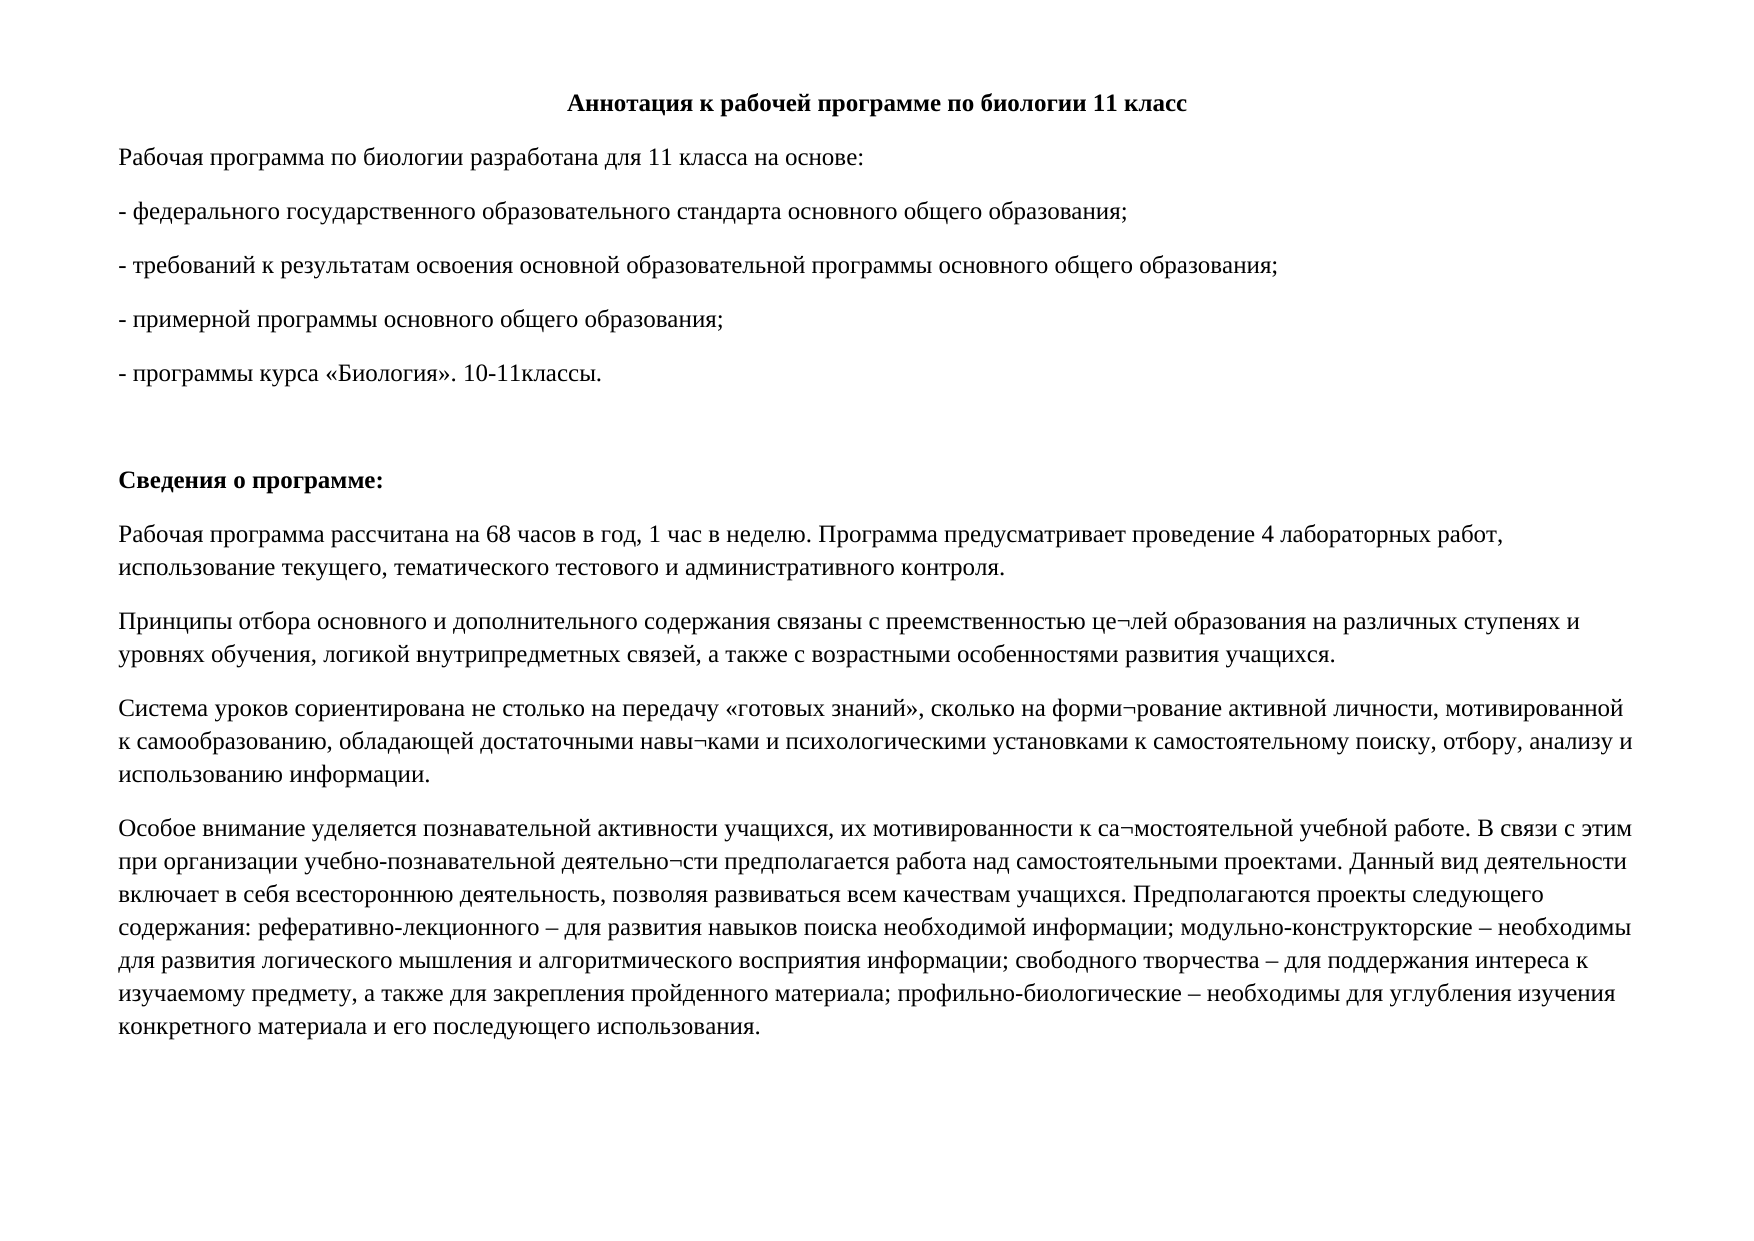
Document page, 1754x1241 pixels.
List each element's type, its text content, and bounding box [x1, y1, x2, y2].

text - программы курса «Биология». 10-11классы. [118, 358, 1636, 387]
text Особое внимание уделяется познавательной активности учащихся, их мотивированности к са¬мостоятельной учебной работе. В связи с этим при организации учебно-познавательной деятельно¬сти предполагается работа над самостоятельными проектами. Данный вид деятельности включает в себя всестороннюю деятельность, позволяя развиваться всем качествам учащихся. Предполагаются проекты следующего содержания: реферативно-лекционного – для развития навыков поиска необходимой информации; модульно-конструкторские – необходимы для развития логического мышления и алгоритмического восприятия информации; свободного творчества – для поддержания интереса к изучаемому предмету, а также для закрепления пройденного материала; профильно-биологические – необходимы для углубления изучения конкретного материала и его последующего использования. [118, 813, 1636, 1040]
text Сведения о программе: [118, 466, 1636, 494]
text Рабочая программа по биологии разработана для 11 класса на основе: [118, 142, 1636, 171]
text Аннотация к рабочей программе по биологии 11 класс [118, 88, 1636, 117]
text - федерального государственного образовательного стандарта основного общего образования; [118, 196, 1636, 225]
text - требований к результатам освоения основной образовательной программы основного общего образования; [118, 250, 1636, 279]
text Система уроков сориентирована не столько на передачу «готовых знаний», сколько на форми¬рование активной личности, мотивированной к самообразованию, обладающей достаточными навы¬ками и психологическими установками к самостоятельному поиску, отбору, анализу и использованию информации. [118, 693, 1636, 788]
text - примерной программы основного общего образования; [118, 304, 1636, 333]
text Рабочая программа рассчитана на 68 часов в год, 1 час в неделю. Программа предусматривает проведение 4 лабораторных работ, использование текущего, тематического тестового и административного контроля. [118, 519, 1636, 581]
text Принципы отбора основного и дополнительного содержания связаны с преемственностью це¬лей образования на различных ступенях и уровнях обучения, логикой внутрипредметных связей, а также с возрастными особенностями развития учащихся. [118, 606, 1636, 668]
